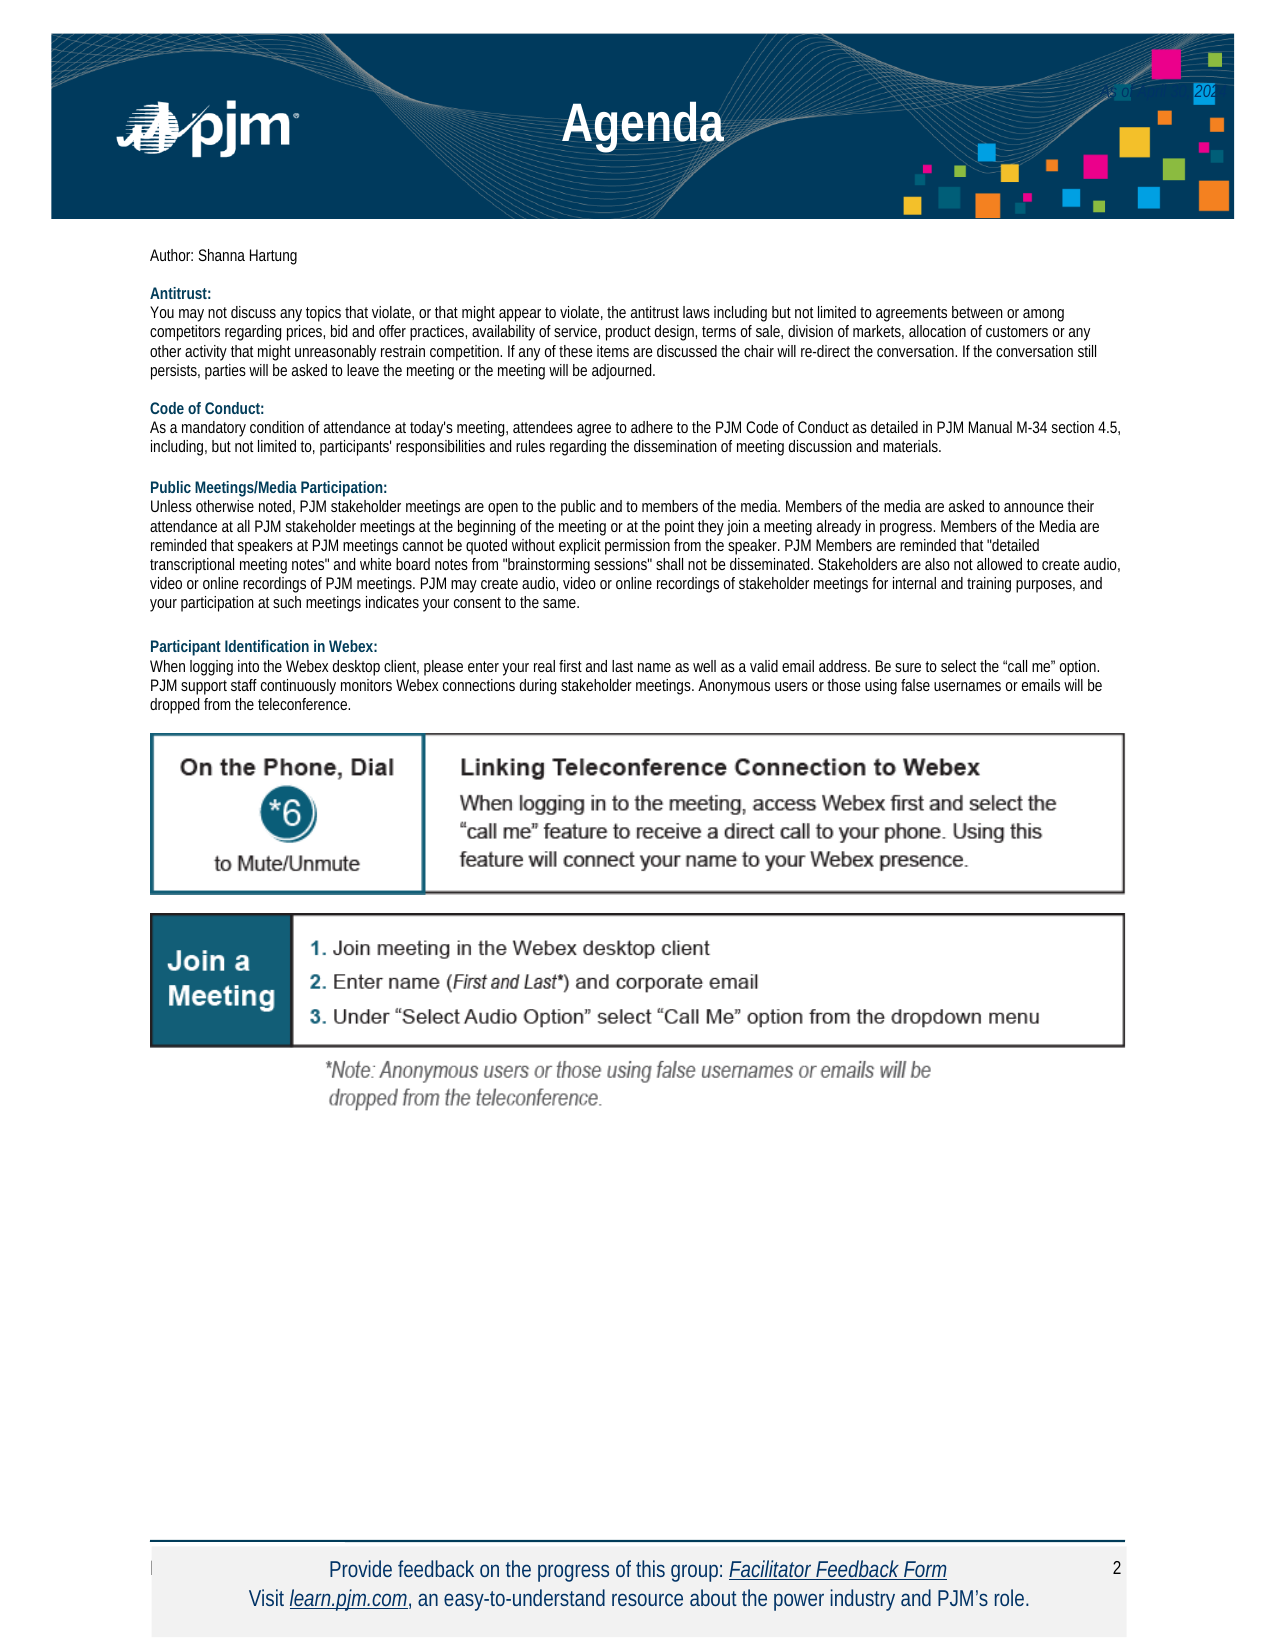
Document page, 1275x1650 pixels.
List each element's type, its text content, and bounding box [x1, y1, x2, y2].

title Code of Conduct: [150, 399, 1125, 418]
text Unless otherwise noted, PJM stakeholder meetings are open to the public and to members of the media. Members of the media are asked to announce their attendance at all PJM stakeholder meetings at the beginning of the meeting or at the point they join a meeting already in progress. Members of the Media are reminded that speakers at PJM meetings cannot be quoted without explicit permission from the speaker. PJM Members are reminded that "detailed transcriptional meeting notes" and white board notes from "brainstorming sessions" shall not be disseminated. Stakeholders are also not allowed to create audio, video or online recordings of PJM meetings. PJM may create audio, video or online recordings of stakeholder meetings for internal and training purposes, and your participation at such meetings indicates your consent to the same. [150, 497, 1125, 612]
title Public Meetings/Media Participation: [150, 478, 1125, 497]
text When logging into the Webex desktop client, please enter your real first and last name as well as a valid email address. Be sure to select the “call me” option. [150, 656, 1125, 676]
text As a mandatory condition of attendance at today's meeting, attendees agree to adhere to the PJM Code of Conduct as detailed in PJM Manual M-34 section 4.5, including, but not limited to, participants' responsibilities and rules regarding the dissemination of meeting discussion and materials. [150, 418, 1125, 456]
picture [51, 32, 1235, 219]
subtitle Participant Identification in Webex: [150, 637, 1125, 656]
picture [150, 733, 1125, 895]
text PJM support staff continuously monitors Webex connections during stakeholder meetings. Anonymous users or those using false usernames or emails will be dropped from the teleconference. [150, 676, 1125, 714]
text You may not discuss any topics that violate, or that might appear to violate, the antitrust laws including but not limited to agreements between or among competitors regarding prices, bid and offer practices, availability of service, product design, terms of sale, division of markets, allocation of customers or any other activity that might unreasonably restrain competition. If any of these items are discussed the chair will re-direct the conversation. If the conversation still persists, parties will be asked to leave the meeting or the meeting will be adjourned. [150, 303, 1125, 380]
subtitle Antitrust: [150, 284, 1125, 303]
text Author: Shanna Hartung [150, 246, 1125, 265]
picture [150, 913, 1125, 1114]
